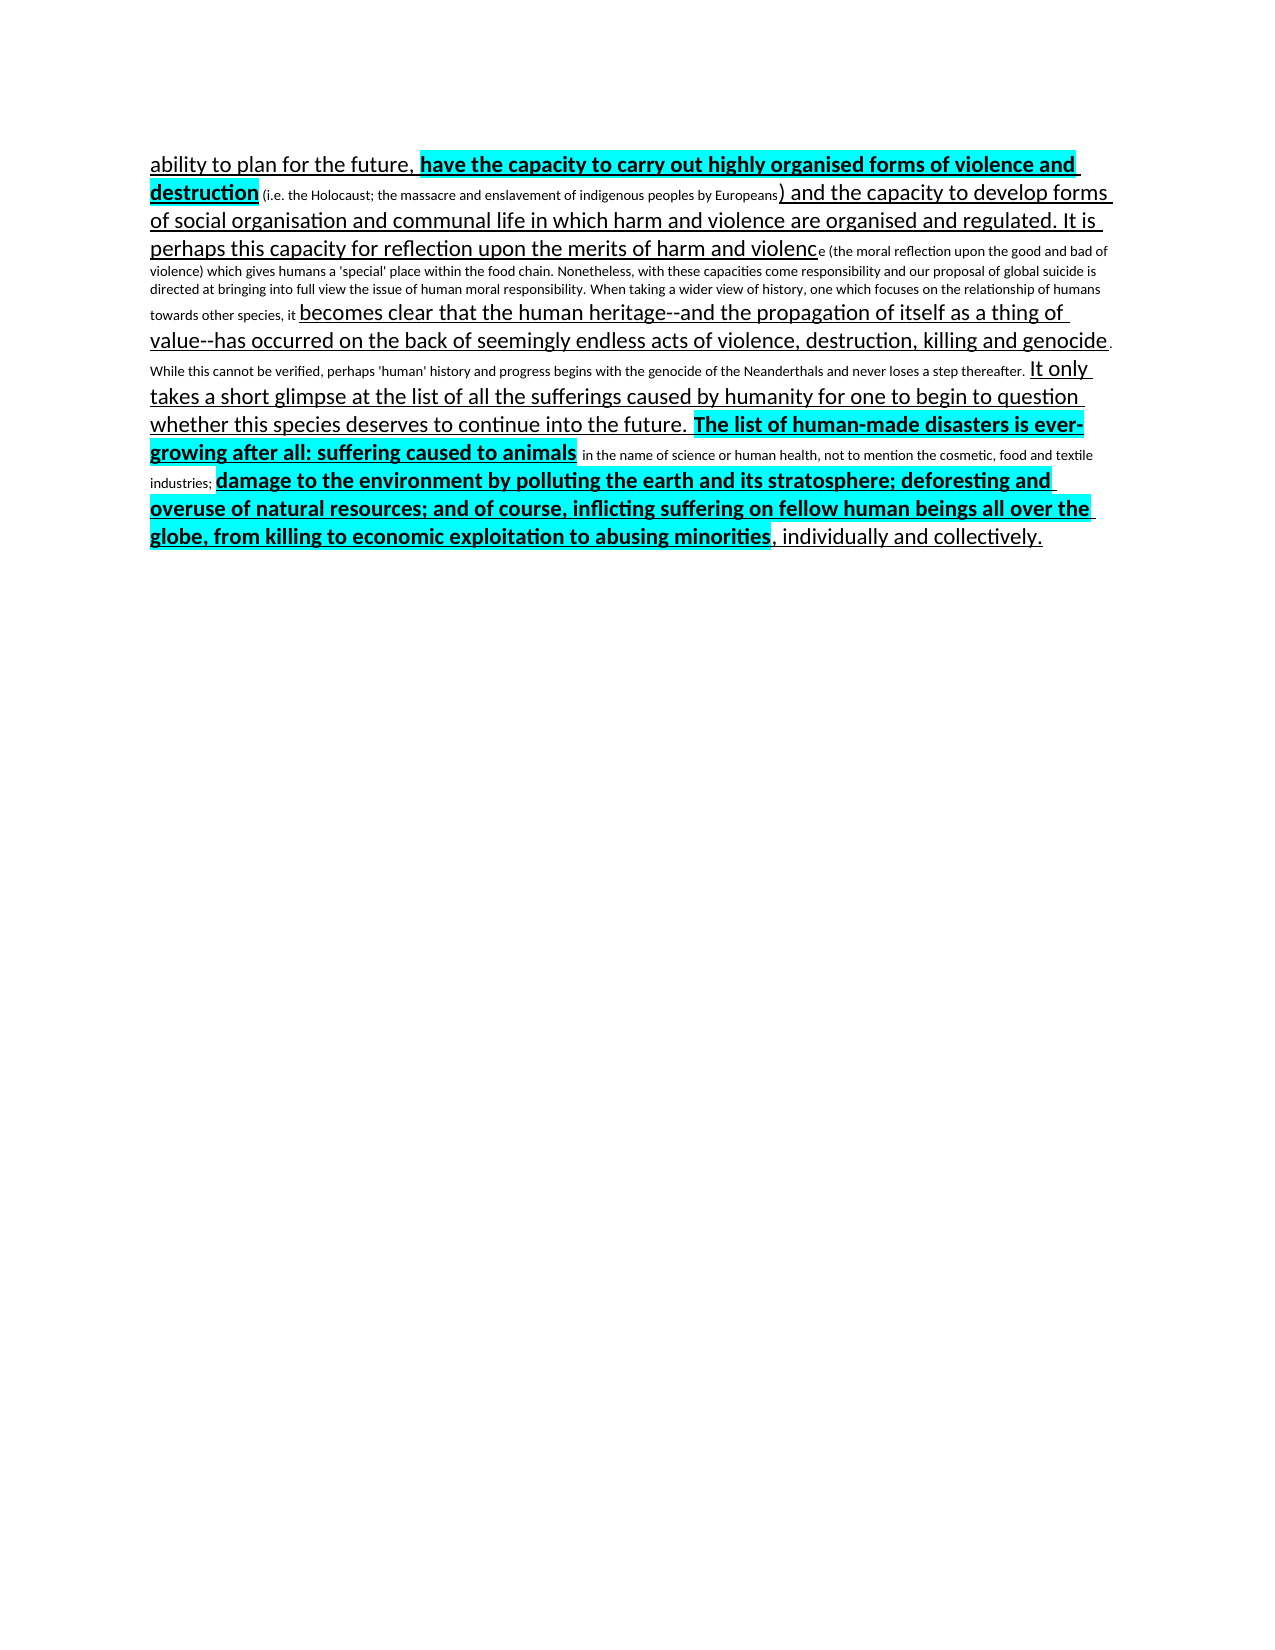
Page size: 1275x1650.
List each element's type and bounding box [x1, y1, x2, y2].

text [150, 150, 1125, 550]
